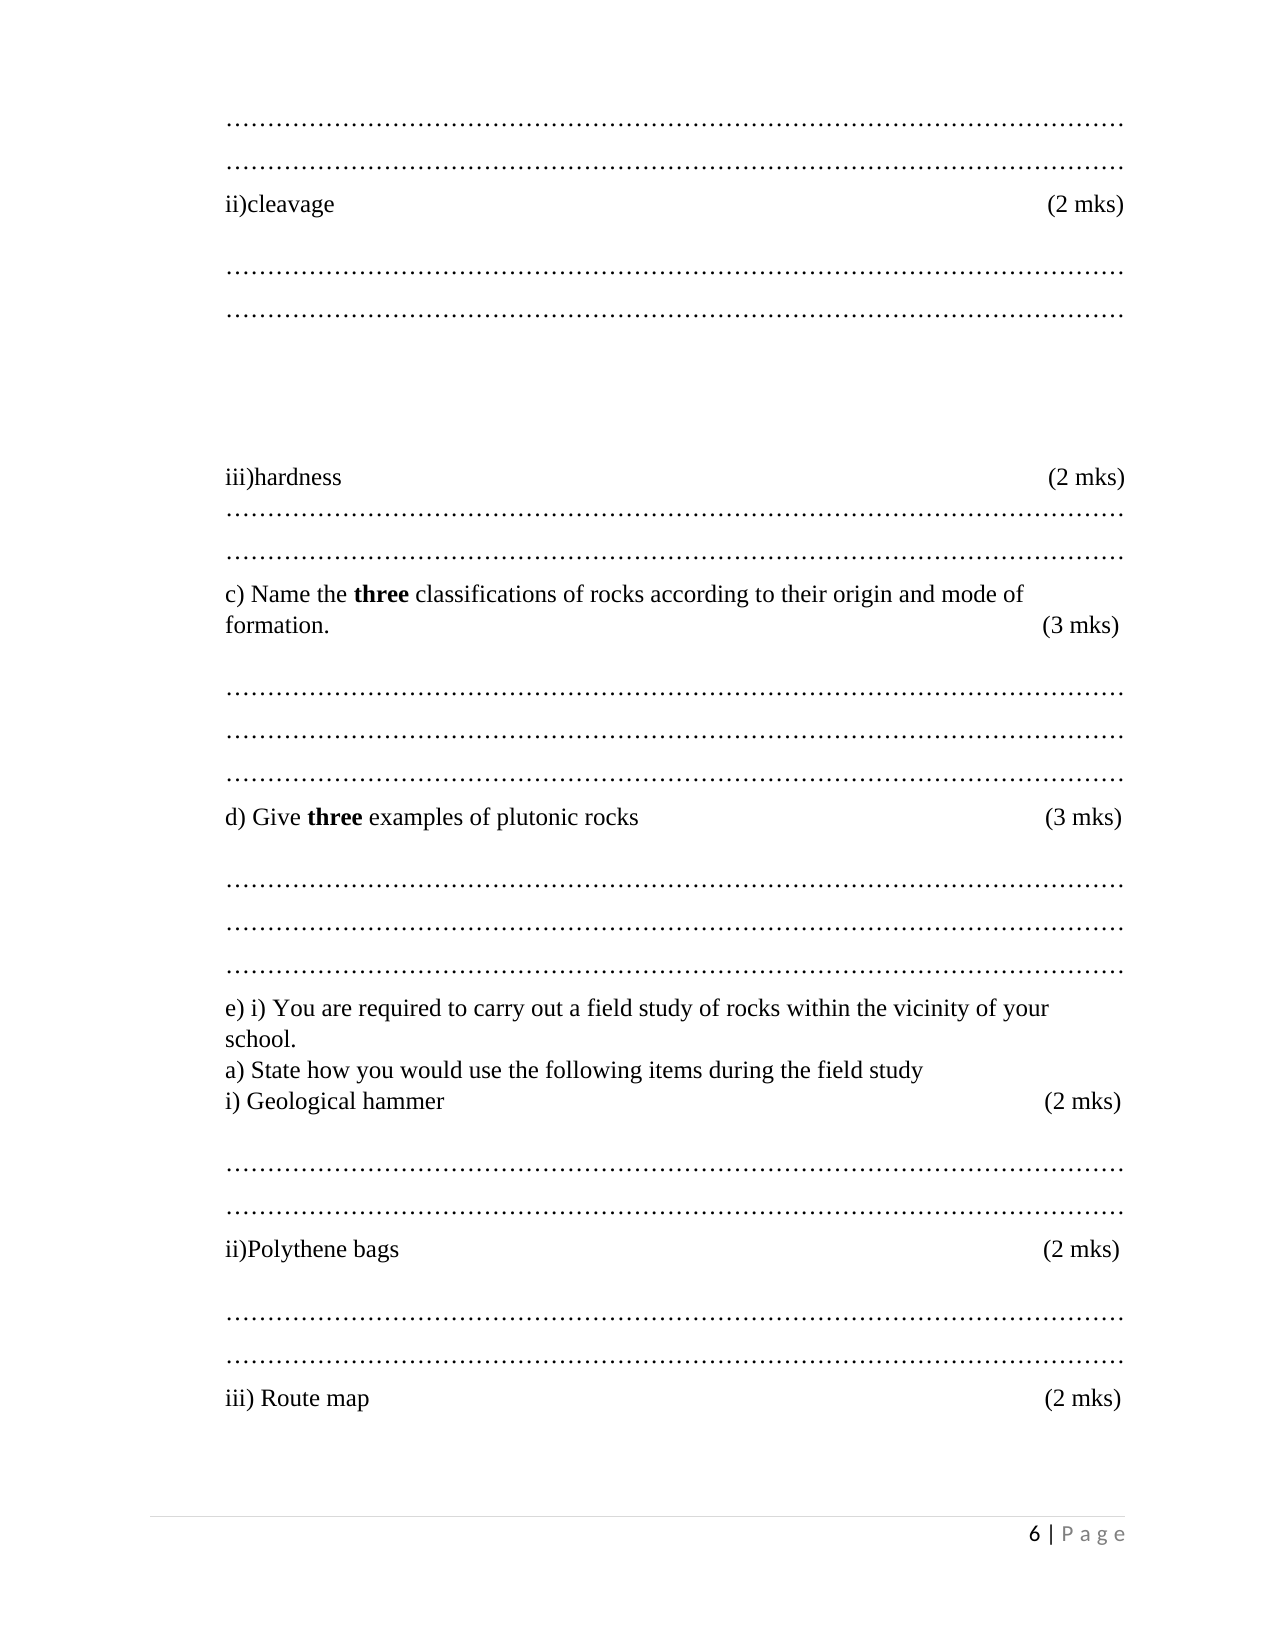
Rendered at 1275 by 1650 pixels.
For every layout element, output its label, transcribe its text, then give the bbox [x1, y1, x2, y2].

list ……………………………………………………………………………………………………………………………………………………………………………………………… [225, 103, 1125, 175]
list e) i) You are required to carry out a field study of rocks within the vicinity of your school. [225, 993, 1125, 1053]
list ……………………………………………………………………………………………………………………………………………………………………………………………… [225, 251, 1125, 323]
list ……………………………………………………………………………………………………………………………………………………………………………………………………………………………………………………………………………………………… [225, 864, 1125, 979]
list d) Give three examples of plutonic rocks (3 mks) [225, 802, 1125, 830]
list a) State how you would use the following items during the field study [225, 1055, 1125, 1084]
list c) Name the three classifications of rocks according to their origin and mode of formation. (3 mks) [225, 579, 1125, 639]
list ii)cleavage (2 mks) [225, 189, 1125, 218]
list i) Geological hammer (2 mks) [225, 1086, 1125, 1115]
list iii)hardness (2 mks) [225, 462, 1125, 491]
list iii) Route map (2 mks) [225, 1383, 1125, 1412]
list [225, 1148, 1125, 1220]
list ……………………………………………………………………………………………………………………………………………………………………………………………………………………………………………………………………………………………… [225, 672, 1125, 787]
list ……………………………………………………………………………………………………………………………………………………………………………………………… [225, 493, 1125, 565]
list ii)Polythene bags (2 mks) [225, 1234, 1125, 1263]
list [225, 1297, 1125, 1368]
